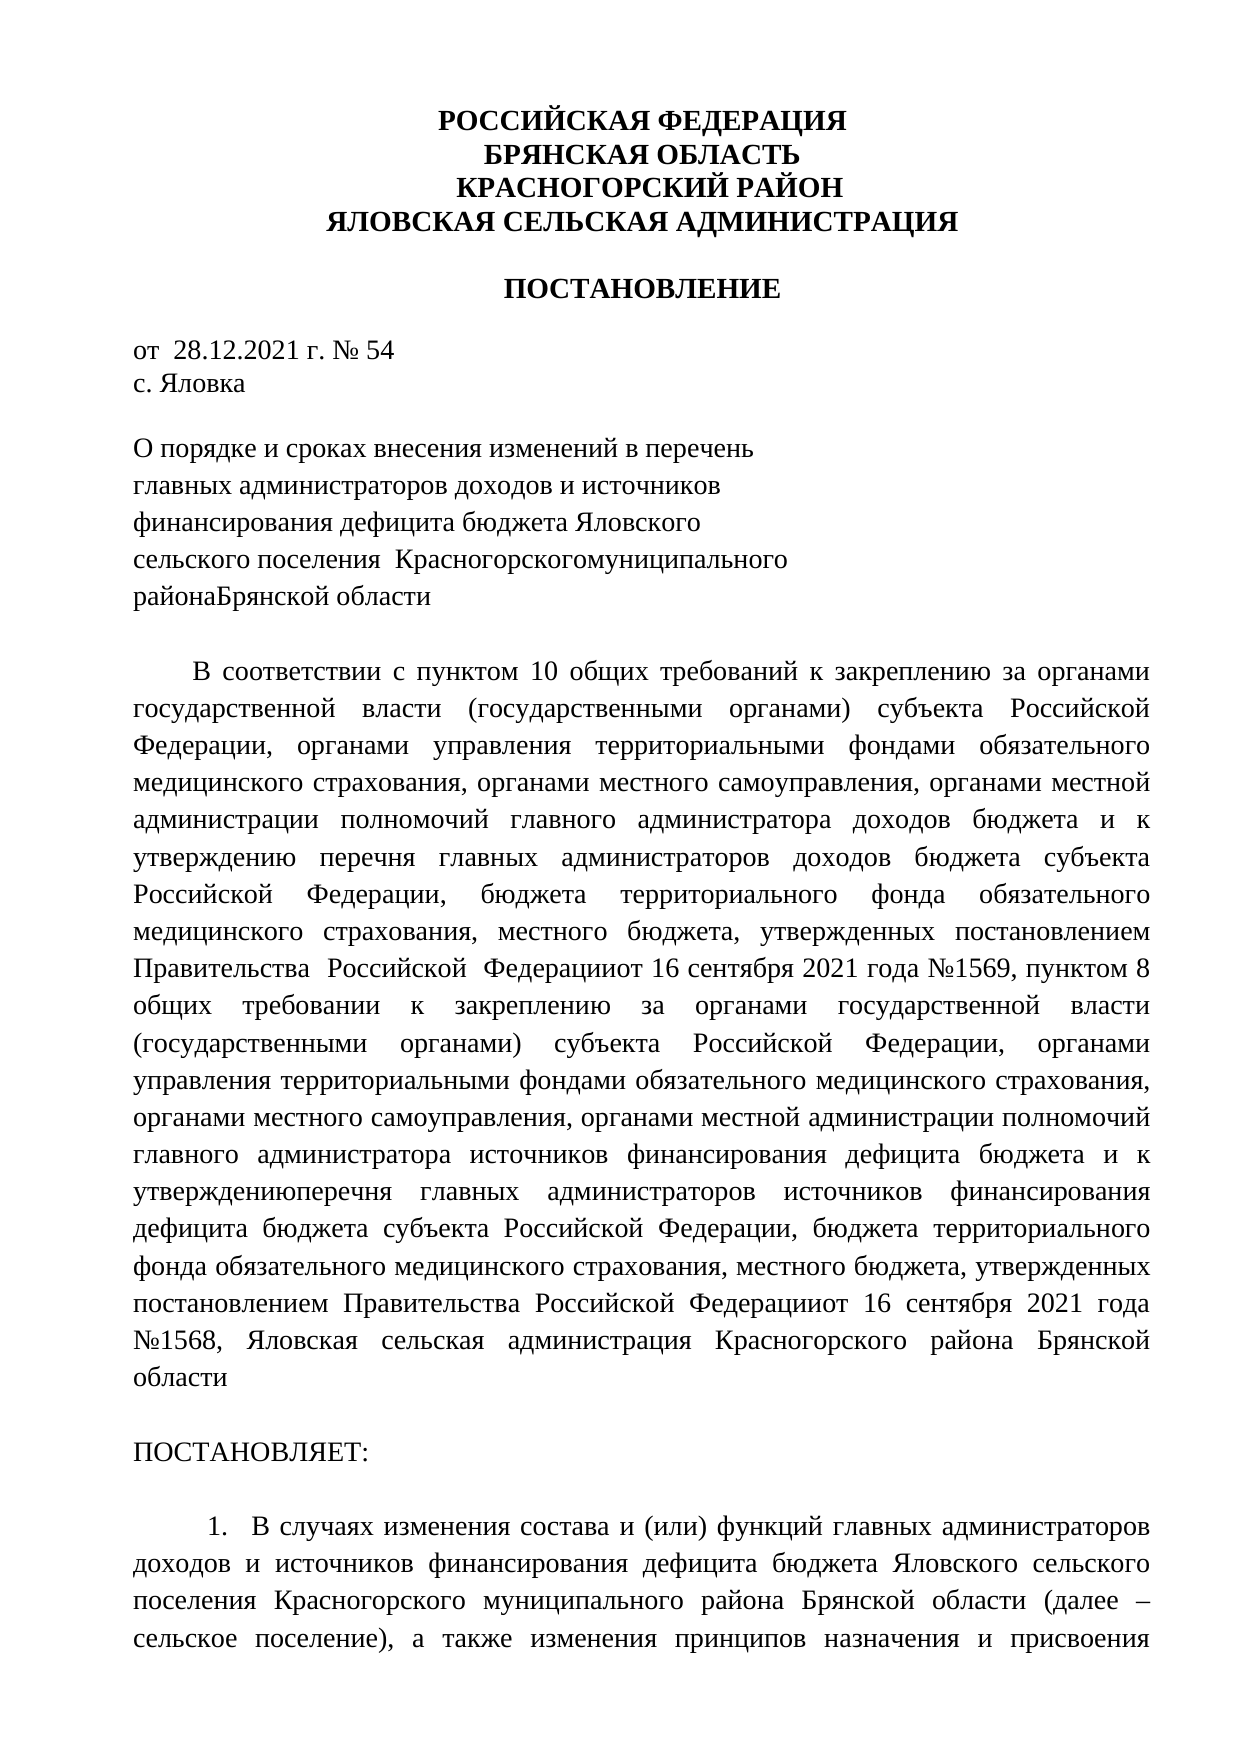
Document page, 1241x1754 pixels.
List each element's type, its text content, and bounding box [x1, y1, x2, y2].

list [133, 1509, 1152, 1653]
text РОССИЙСКАЯ ФЕДЕРАЦИЯ [133, 103, 1152, 137]
text финансирования дефицита бюджета Яловского [133, 505, 1152, 537]
text главных администраторов доходов и источников [133, 468, 1152, 500]
text БРЯНСКАЯ ОБЛАСТЬ [133, 137, 1152, 171]
text сельского поселения Красногорскогомуниципального [133, 542, 1152, 574]
text ЯЛОВСКАЯ СЕЛЬСКАЯ АДМИНИСТРАЦИЯ [133, 204, 1152, 238]
text ПОСТАНОВЛЯЕТ: [133, 1435, 1152, 1467]
text ПОСТАНОВЛЕНИЕ [133, 271, 1152, 305]
text КРАСНОГОРСКИЙ РАЙОН [133, 171, 1152, 204]
text районаБрянской области [133, 579, 1152, 612]
text с. Яловка [133, 366, 1152, 398]
text В соответствии с пунктом 10 общих требований к закреплению за органами государственной власти (государственными органами) субъекта Российской Федерации, органами управления территориальными фондами обязательного медицинского страхования, органами местного самоуправления, органами местной администрации полномочий главного администратора доходов бюджета и к утверждению перечня главных администраторов доходов бюджета субъекта Российской Федерации, бюджета территориального фонда обязательного медицинского страхования, местного бюджета, утвержденных постановлением Правительства Российской Федерацииот 16 сентября 2021 года №1569, пунктом 8 общих требовании к закреплению за органами государственной власти (государственными органами) субъекта Российской Федерации, органами управления территориальными фондами обязательного медицинского страхования, органами местного самоуправления, органами местной администрации полномочий главного администратора источников финансирования дефицита бюджета и к утверждениюперечня главных администраторов источников финансирования дефицита бюджета субъекта Российской Федерации, бюджета территориального фонда обязательного медицинского страхования, местного бюджета, утвержденных постановлением Правительства Российской Федерацииот 16 сентября 2021 года №1568, Яловская сельская администрация Красногорского района Брянской области [133, 654, 1152, 1393]
text О порядке и сроках внесения изменений в перечень [133, 431, 1152, 463]
text от 28.12.2021 г. № 54 [133, 333, 1152, 366]
